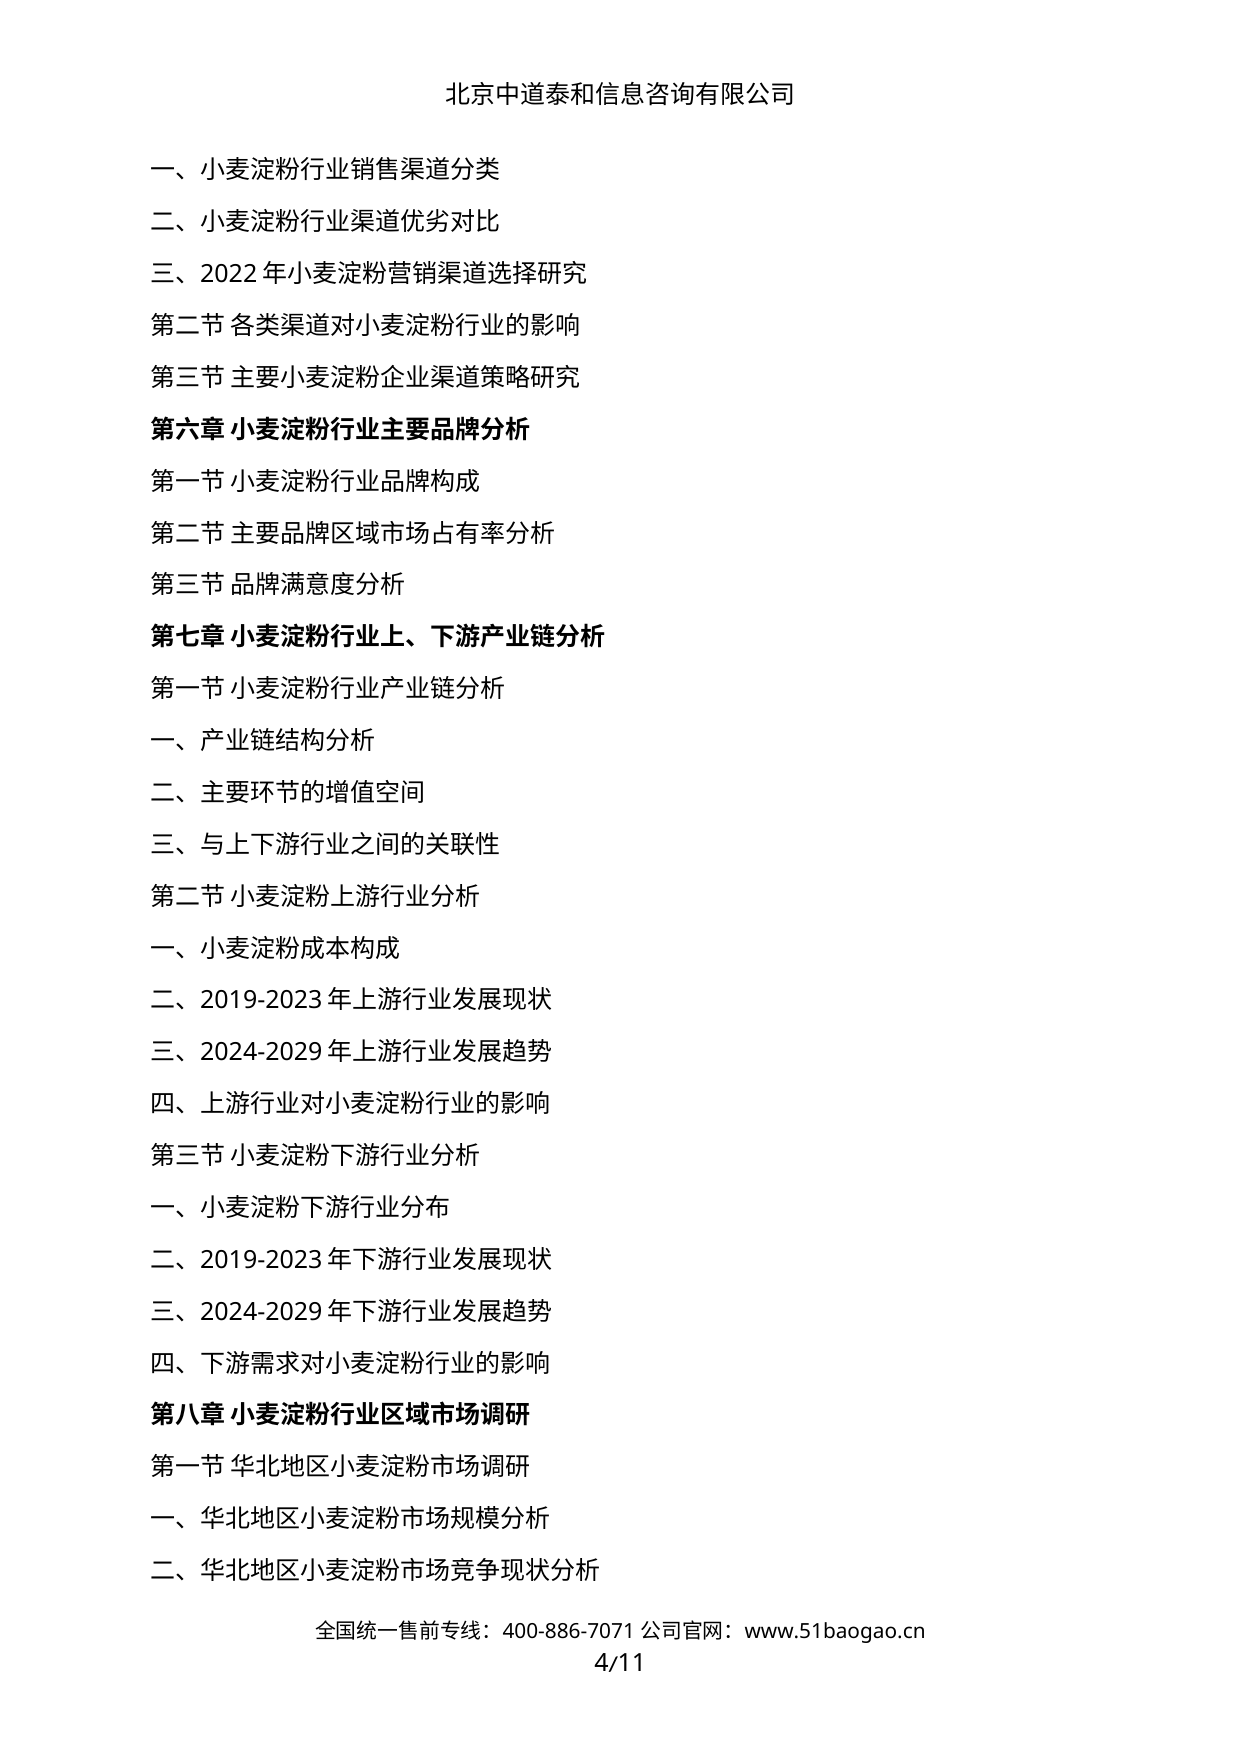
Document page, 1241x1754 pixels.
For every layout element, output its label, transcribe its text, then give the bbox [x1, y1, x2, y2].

text 一、小麦淀粉下游行业分布 [150, 1187, 1090, 1224]
text 第八章 小麦淀粉行业区域市场调研 [150, 1395, 1090, 1431]
text 第一节 小麦淀粉行业产业链分析 [150, 669, 1090, 705]
text 三、2024-2029年下游行业发展趋势 [150, 1291, 1090, 1327]
text 一、小麦淀粉行业销售渠道分类 [150, 150, 1090, 186]
text 二、2019-2023年下游行业发展现状 [150, 1239, 1090, 1276]
text 第二节 各类渠道对小麦淀粉行业的影响 [150, 306, 1090, 342]
text 第三节 主要小麦淀粉企业渠道策略研究 [150, 357, 1090, 394]
text 第一节 华北地区小麦淀粉市场调研 [150, 1447, 1090, 1483]
text 二、主要环节的增值空间 [150, 772, 1090, 809]
text 第三节 品牌满意度分析 [150, 565, 1090, 601]
text 三、2022年小麦淀粉营销渠道选择研究 [150, 254, 1090, 290]
text 一、小麦淀粉成本构成 [150, 928, 1090, 964]
text 三、2024-2029年上游行业发展趋势 [150, 1032, 1090, 1068]
text 二、2019-2023年上游行业发展现状 [150, 980, 1090, 1016]
text 第三节 小麦淀粉下游行业分析 [150, 1136, 1090, 1172]
text 四、上游行业对小麦淀粉行业的影响 [150, 1084, 1090, 1120]
text 第六章 小麦淀粉行业主要品牌分析 [150, 409, 1090, 446]
text 四、下游需求对小麦淀粉行业的影响 [150, 1343, 1090, 1379]
text 二、华北地区小麦淀粉市场竞争现状分析 [150, 1551, 1090, 1587]
text 第一节 小麦淀粉行业品牌构成 [150, 461, 1090, 497]
text 一、华北地区小麦淀粉市场规模分析 [150, 1499, 1090, 1535]
text 第二节 主要品牌区域市场占有率分析 [150, 513, 1090, 549]
text 二、小麦淀粉行业渠道优劣对比 [150, 202, 1090, 238]
text 三、与上下游行业之间的关联性 [150, 824, 1090, 861]
text 一、产业链结构分析 [150, 721, 1090, 757]
text 第二节 小麦淀粉上游行业分析 [150, 876, 1090, 912]
text 第七章 小麦淀粉行业上、下游产业链分析 [150, 617, 1090, 653]
